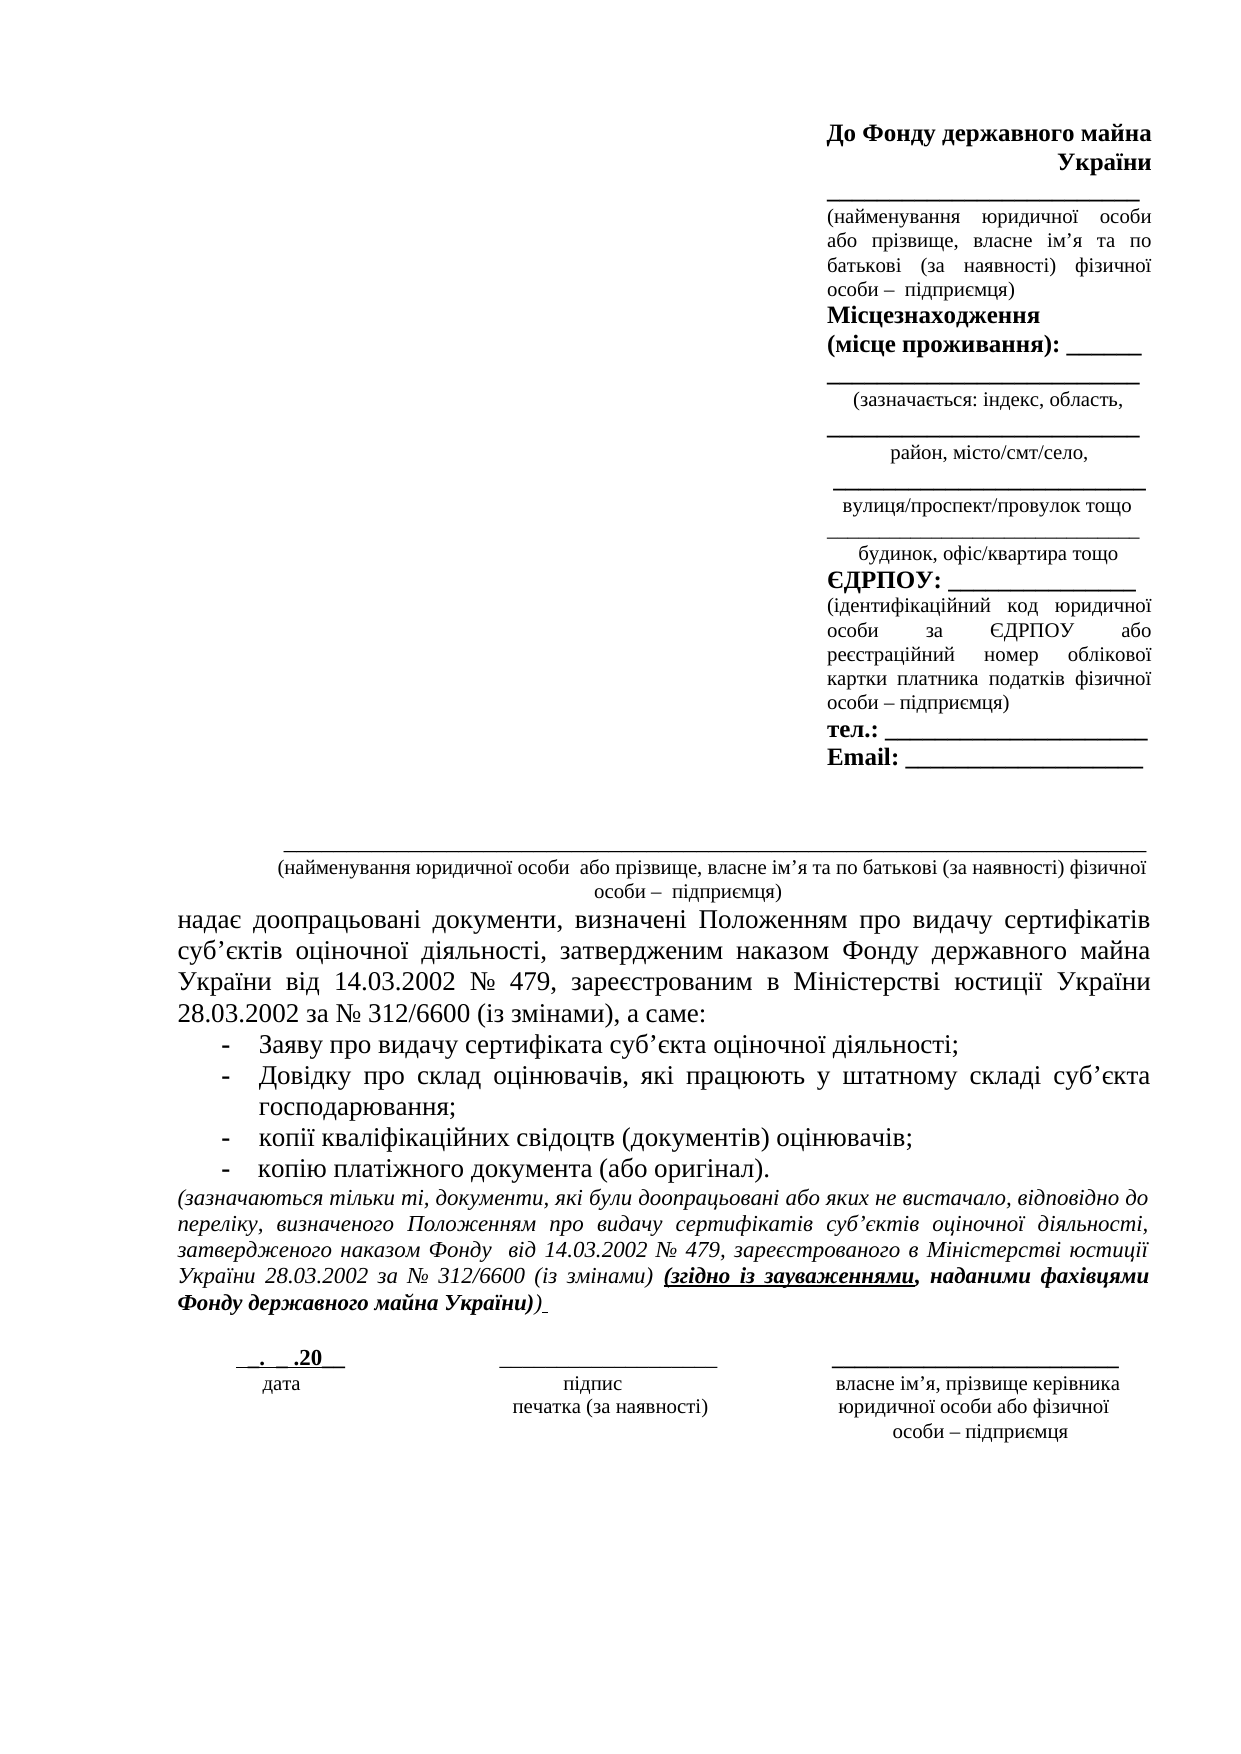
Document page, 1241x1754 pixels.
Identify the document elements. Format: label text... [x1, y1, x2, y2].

text ______________________________ [827, 517, 1152, 541]
text До Фонду державного майна України [812, 118, 1152, 176]
list (зазначаються тільки ті, документи, які були доопрацьовані або яких не вистачало, відповідно до переліку, визначеного Положенням про видачу сертифікатів суб’єктів оціночної діяльності, затвердженого наказом Фонду від 14.03.2002 № 479, зареєстрованого в Міністерстві юстиції України 28.03.2002 за № 312/6600 (із змінами) (згідно із зауваженнями, наданими фахівцями Фонду державного майна України)) [177, 1183, 1152, 1315]
text Email: ___________________ [827, 742, 1152, 771]
list копії кваліфікаційних свідоцтв (документів) оцінювачів; [221, 1121, 1152, 1152]
text (найменування юридичної особи або прізвище, власне ім’я та по батькові (за наявності) фізичної [177, 855, 1152, 879]
text ЄДРПОУ: _______________ [827, 565, 1152, 593]
list копію платіжного документа (або оригінал). [177, 1152, 1152, 1183]
text _. _ .20__ ___________________ _________________________ [177, 1344, 1152, 1370]
text тел.: _____________________ [827, 714, 1152, 742]
list Довідку про склад оцінювачів, які працюють у штатному складі суб’єкта господарювання; [221, 1059, 1152, 1121]
text (ідентифікаційний код юридичної особи за ЄДРПОУ або реєстраційний номер облікової картки платника податків фізичної особи – підприємця) [827, 593, 1152, 714]
text _________________________ [827, 176, 1152, 204]
text особи – підприємця) [177, 879, 1152, 903]
text (зазначається: індекс, область, [827, 387, 1152, 411]
text особи – підприємця [177, 1418, 1152, 1443]
text дата підпис власне ім’я, прізвище керівника [177, 1370, 1152, 1394]
text будинок, офіс/квартира тощо [827, 541, 1152, 565]
text _________________________ [827, 411, 1152, 440]
text Місцезнаходження [827, 301, 1152, 329]
text надає доопрацьовані документи, визначені Положенням про видачу сертифікатів суб’єктів оціночної діяльності, затвердженим наказом Фонду державного майна України від 14.03.2002 № 479, зареєстрованим в Міністерстві юстиції України 28.03.2002 за № 312/6600 (із змінами), а саме: [177, 903, 1152, 1028]
text печатка (за наявності) юридичної особи або фізичної [177, 1394, 1152, 1418]
text вулиця/проспект/провулок тощо [827, 492, 1152, 517]
list Заяву про видачу сертифіката суб’єкта оціночної діяльності; [221, 1028, 1152, 1059]
text район, місто/смт/село, _________________________ [827, 440, 1152, 492]
text (найменування юридичної особи або прізвище, власне ім’я та по батькові (за наявності) фізичної особи – підприємця) [827, 204, 1152, 301]
text (місце проживання): ______ [827, 329, 1152, 358]
text _________________________ [827, 358, 1152, 387]
text _____________________________________________________________________ [177, 826, 1152, 855]
